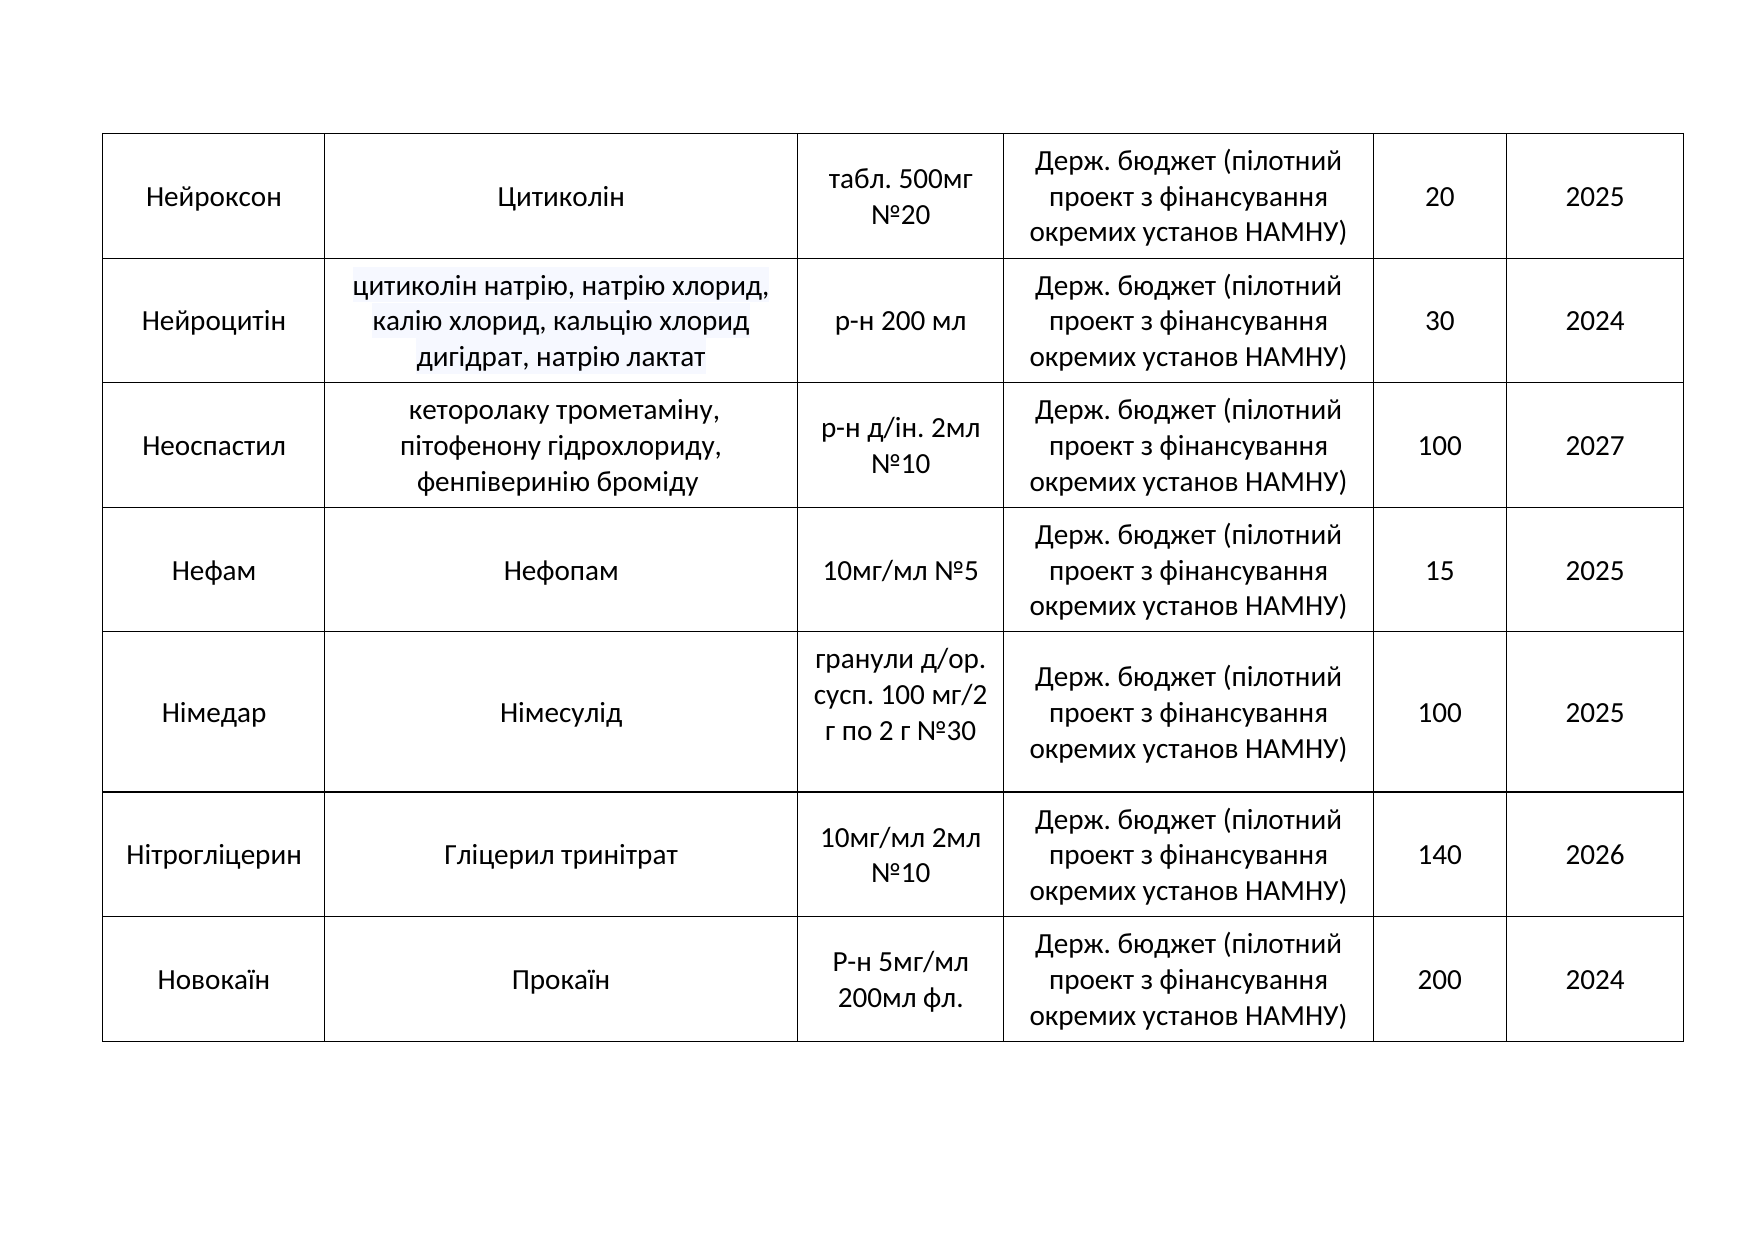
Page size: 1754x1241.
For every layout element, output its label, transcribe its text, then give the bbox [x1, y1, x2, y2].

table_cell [1004, 793, 1373, 916]
table_cell 100 [1374, 632, 1506, 791]
table_cell Р-н 5мг/мл 200мл фл. [798, 917, 1003, 1041]
table_cell Держ. бюджет (пілотний проект з фінансування окремих установ НАМНУ) [1004, 632, 1373, 791]
table_cell Німедар [103, 632, 324, 791]
table_cell 10мг/мл 2мл №10 [798, 793, 1003, 916]
table_cell р-н д/ін. 2мл №10 [798, 383, 1003, 507]
table_cell 2025 [1507, 508, 1683, 631]
table_cell табл. 500мг №20 [798, 134, 1003, 257]
table_cell 2025 [1507, 632, 1683, 791]
table_cell Гліцерил тринітрат [325, 793, 797, 916]
table_cell 2024 [1507, 917, 1683, 1041]
table_cell Держ. бюджет (пілотний проект з фінансування окремих установ НАМНУ) [1004, 259, 1373, 382]
table_cell р-н 200 мл [798, 259, 1003, 382]
table_cell Новокаїн [103, 917, 324, 1041]
table_cell 15 [1374, 508, 1506, 631]
table_cell 10мг/мл №5 [798, 508, 1003, 631]
table_cell гранули д/ор. сусп. 100 мг/2 г по 2 г №30 [798, 632, 1003, 791]
table_cell 2024 [1507, 259, 1683, 382]
table_cell Держ. бюджет (пілотний проект з фінансування окремих установ НАМНУ) [1004, 383, 1373, 507]
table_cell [1004, 917, 1373, 1041]
table_cell Нефопам [325, 508, 797, 631]
table_cell 140 [1374, 793, 1506, 916]
table_cell Прокаїн [325, 917, 797, 1041]
table_cell 200 [1374, 917, 1506, 1041]
table_cell Нейроцитін [103, 259, 324, 382]
table_cell цитиколін натрію, натрію хлорид, калію хлорид, кальцію хлорид дигідрат, натрію лактат [325, 259, 797, 382]
table_cell 2026 [1507, 793, 1683, 916]
table_cell Нейроксон [103, 134, 324, 257]
table_cell Нефам [103, 508, 324, 631]
table_cell 2027 [1507, 383, 1683, 507]
table_cell Неоспастил [103, 383, 324, 507]
table_cell Нітрогліцерин [103, 793, 324, 916]
table_cell Цитиколін [325, 134, 797, 257]
table_cell Держ. бюджет (пілотний проект з фінансування окремих установ НАМНУ) [1004, 134, 1373, 257]
table_cell Німесулід [325, 632, 797, 791]
table_cell 30 [1374, 259, 1506, 382]
table_cell Держ. бюджет (пілотний проект з фінансування окремих установ НАМНУ) [1004, 508, 1373, 631]
table_cell 100 [1374, 383, 1506, 507]
table_cell кеторолаку трометаміну, пітофенону гідрохлориду, фенпіверинію броміду [325, 383, 797, 507]
table_cell 20 [1374, 134, 1506, 257]
table_cell 2025 [1507, 134, 1683, 257]
